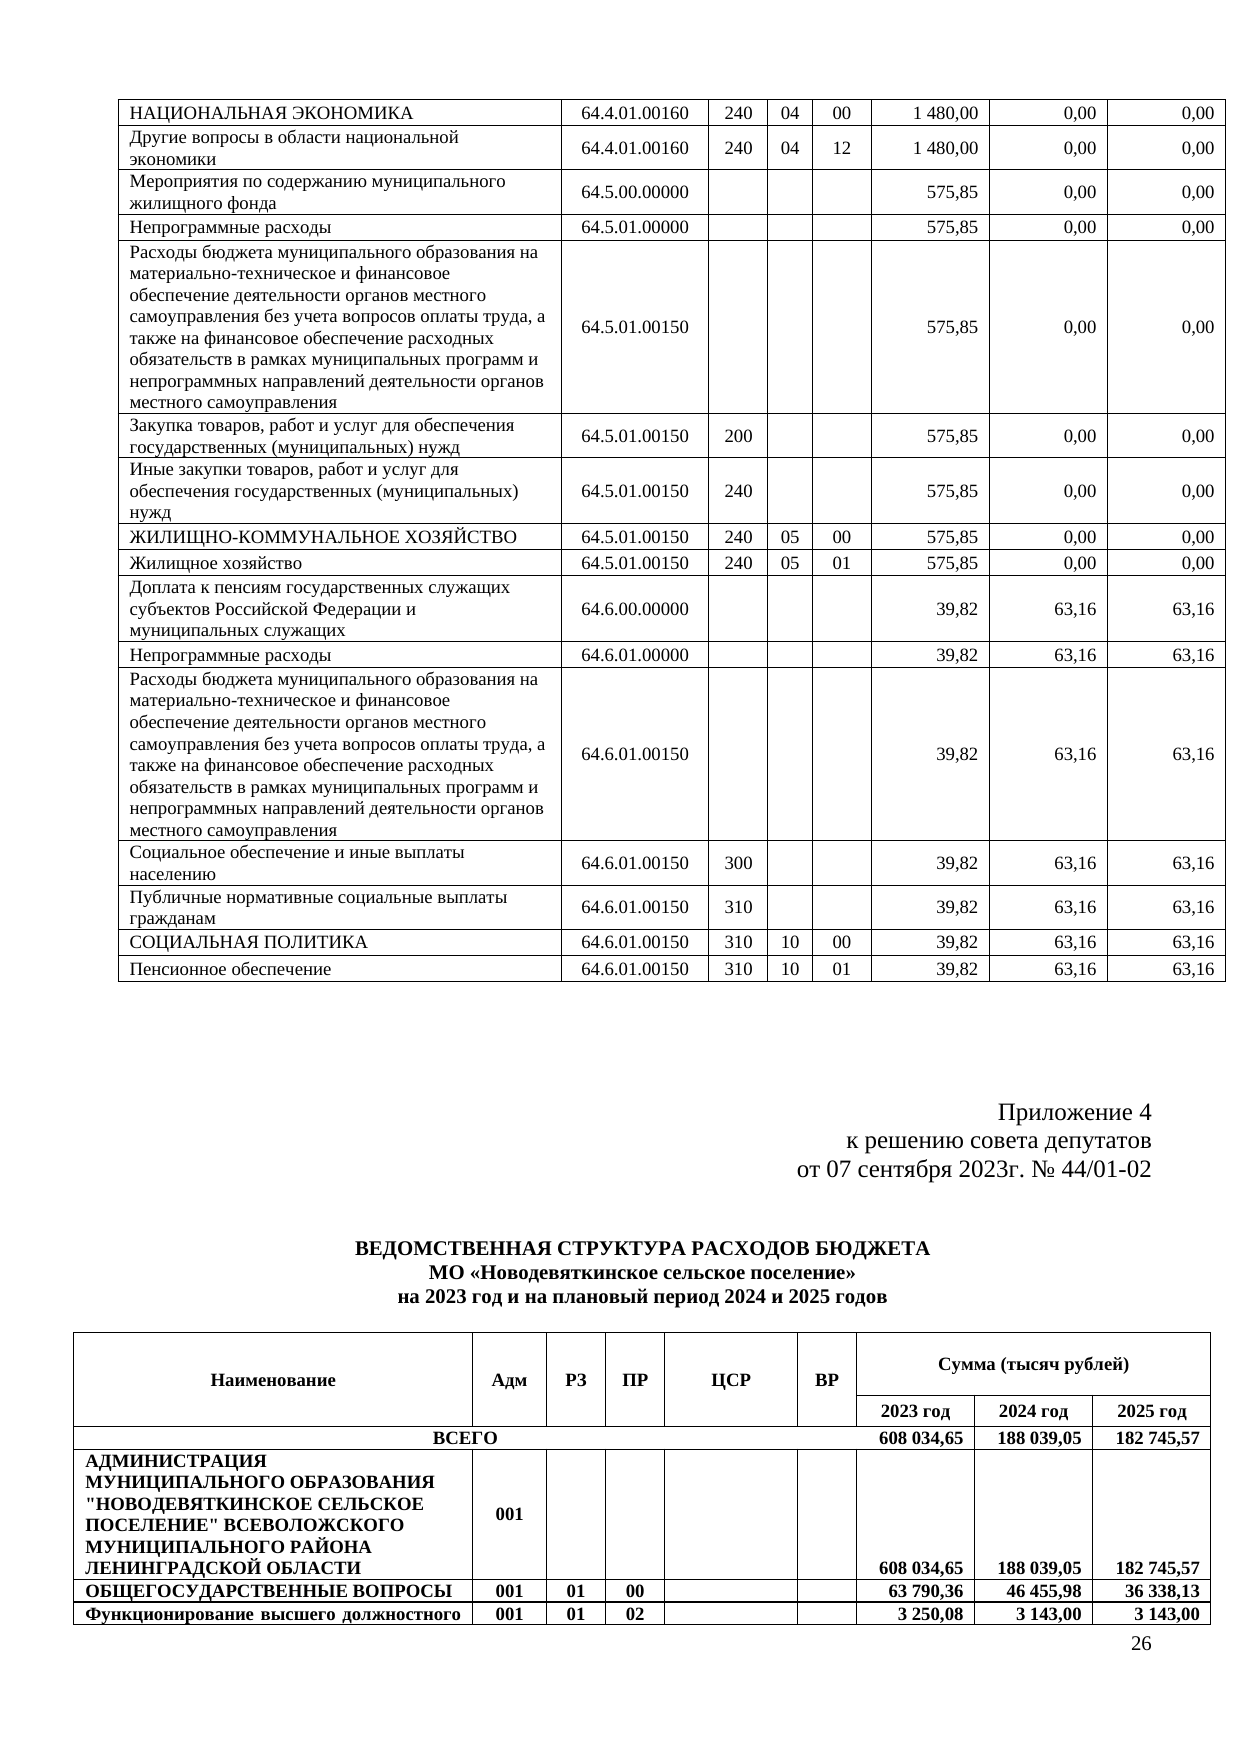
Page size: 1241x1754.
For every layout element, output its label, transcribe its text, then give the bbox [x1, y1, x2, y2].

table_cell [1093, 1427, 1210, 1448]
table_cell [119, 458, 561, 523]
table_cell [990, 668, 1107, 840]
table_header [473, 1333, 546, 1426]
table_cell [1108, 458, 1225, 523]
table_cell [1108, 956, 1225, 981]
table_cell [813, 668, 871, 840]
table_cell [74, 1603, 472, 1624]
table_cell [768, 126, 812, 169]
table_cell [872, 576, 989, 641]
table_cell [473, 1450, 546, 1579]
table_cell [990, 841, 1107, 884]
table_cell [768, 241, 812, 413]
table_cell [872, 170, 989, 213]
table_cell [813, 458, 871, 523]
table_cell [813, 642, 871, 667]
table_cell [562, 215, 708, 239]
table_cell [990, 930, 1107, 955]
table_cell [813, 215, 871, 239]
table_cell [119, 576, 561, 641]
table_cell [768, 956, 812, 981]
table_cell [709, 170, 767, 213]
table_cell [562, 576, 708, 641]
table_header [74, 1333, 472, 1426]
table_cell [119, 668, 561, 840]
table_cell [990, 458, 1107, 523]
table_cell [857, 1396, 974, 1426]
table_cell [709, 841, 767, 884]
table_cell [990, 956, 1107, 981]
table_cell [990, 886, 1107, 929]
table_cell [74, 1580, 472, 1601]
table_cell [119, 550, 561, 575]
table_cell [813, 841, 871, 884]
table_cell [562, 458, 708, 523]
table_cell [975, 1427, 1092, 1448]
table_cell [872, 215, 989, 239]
text Приложение 4 [192, 1097, 1152, 1126]
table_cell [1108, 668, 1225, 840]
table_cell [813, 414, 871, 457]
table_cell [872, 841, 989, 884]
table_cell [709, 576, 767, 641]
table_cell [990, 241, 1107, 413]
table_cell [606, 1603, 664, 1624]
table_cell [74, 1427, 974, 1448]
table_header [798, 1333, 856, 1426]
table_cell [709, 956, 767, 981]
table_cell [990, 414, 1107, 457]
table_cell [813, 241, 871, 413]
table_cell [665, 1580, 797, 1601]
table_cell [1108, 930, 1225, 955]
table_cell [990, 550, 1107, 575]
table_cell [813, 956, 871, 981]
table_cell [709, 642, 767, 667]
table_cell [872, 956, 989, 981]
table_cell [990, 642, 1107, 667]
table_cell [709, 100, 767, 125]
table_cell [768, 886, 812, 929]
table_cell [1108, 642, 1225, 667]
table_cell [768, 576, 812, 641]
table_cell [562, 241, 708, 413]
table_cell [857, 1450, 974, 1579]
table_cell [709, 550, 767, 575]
text ВЕДОМСТВЕННАЯ СТРУКТУРА РАСХОДОВ БЮДЖЕТА [148, 1236, 1137, 1260]
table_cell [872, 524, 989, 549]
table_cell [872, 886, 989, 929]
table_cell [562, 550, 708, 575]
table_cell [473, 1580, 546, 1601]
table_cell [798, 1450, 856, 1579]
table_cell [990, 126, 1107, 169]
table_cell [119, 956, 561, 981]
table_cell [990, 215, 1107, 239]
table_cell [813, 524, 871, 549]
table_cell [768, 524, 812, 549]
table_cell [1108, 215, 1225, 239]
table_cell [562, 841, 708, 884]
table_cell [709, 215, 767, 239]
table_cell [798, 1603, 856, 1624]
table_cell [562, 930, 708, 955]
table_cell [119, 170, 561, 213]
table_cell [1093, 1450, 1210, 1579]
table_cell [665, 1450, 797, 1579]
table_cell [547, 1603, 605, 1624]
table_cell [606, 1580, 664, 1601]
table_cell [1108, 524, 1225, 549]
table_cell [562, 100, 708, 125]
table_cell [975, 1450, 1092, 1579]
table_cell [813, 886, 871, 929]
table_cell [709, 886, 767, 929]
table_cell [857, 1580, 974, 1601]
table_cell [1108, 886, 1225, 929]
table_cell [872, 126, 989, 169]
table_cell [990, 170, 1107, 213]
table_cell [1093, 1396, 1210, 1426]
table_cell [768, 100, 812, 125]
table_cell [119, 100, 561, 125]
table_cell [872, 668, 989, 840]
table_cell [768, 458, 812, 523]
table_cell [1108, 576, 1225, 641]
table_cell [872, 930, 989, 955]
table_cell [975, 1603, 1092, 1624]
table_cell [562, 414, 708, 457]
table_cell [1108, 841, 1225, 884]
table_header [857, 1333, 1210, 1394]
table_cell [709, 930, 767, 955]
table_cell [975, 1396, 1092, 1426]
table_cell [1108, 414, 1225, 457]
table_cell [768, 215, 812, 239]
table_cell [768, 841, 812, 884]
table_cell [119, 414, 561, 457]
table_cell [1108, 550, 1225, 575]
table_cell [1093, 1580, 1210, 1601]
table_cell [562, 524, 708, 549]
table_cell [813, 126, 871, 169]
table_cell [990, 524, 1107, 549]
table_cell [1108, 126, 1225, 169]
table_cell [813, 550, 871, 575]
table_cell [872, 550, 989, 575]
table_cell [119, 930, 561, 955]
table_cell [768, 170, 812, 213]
text от 07 сентября 2023г. № 44/01-02 [192, 1154, 1152, 1183]
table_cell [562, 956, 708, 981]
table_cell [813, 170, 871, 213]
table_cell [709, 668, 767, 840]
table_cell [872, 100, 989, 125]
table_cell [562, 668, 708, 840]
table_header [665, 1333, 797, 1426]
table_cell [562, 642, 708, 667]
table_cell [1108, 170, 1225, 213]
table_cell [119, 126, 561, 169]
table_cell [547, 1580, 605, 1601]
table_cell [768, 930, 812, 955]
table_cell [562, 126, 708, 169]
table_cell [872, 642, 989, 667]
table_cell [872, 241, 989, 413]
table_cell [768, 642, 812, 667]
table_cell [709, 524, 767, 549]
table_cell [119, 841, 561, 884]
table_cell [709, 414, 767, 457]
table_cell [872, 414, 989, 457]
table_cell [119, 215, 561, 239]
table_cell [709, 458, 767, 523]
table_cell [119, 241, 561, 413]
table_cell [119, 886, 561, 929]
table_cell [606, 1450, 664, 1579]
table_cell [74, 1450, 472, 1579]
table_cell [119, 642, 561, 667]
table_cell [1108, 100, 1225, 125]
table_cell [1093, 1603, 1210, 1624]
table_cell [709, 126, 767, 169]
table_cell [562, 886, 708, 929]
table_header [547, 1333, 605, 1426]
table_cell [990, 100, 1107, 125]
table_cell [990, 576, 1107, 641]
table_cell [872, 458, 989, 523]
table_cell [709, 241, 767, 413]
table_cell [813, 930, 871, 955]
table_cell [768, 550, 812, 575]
text МО «Новодевяткинское сельское поселение» [148, 1260, 1137, 1284]
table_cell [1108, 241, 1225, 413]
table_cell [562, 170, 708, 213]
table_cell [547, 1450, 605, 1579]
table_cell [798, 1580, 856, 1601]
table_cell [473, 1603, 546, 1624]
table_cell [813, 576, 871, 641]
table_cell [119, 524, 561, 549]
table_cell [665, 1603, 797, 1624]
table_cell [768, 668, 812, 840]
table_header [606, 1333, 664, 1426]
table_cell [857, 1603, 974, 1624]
text на 2023 год и на плановый период 2024 и 2025 годов [148, 1284, 1137, 1308]
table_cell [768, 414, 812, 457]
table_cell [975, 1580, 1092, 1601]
text к решению совета депутатов [192, 1126, 1152, 1154]
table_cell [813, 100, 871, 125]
